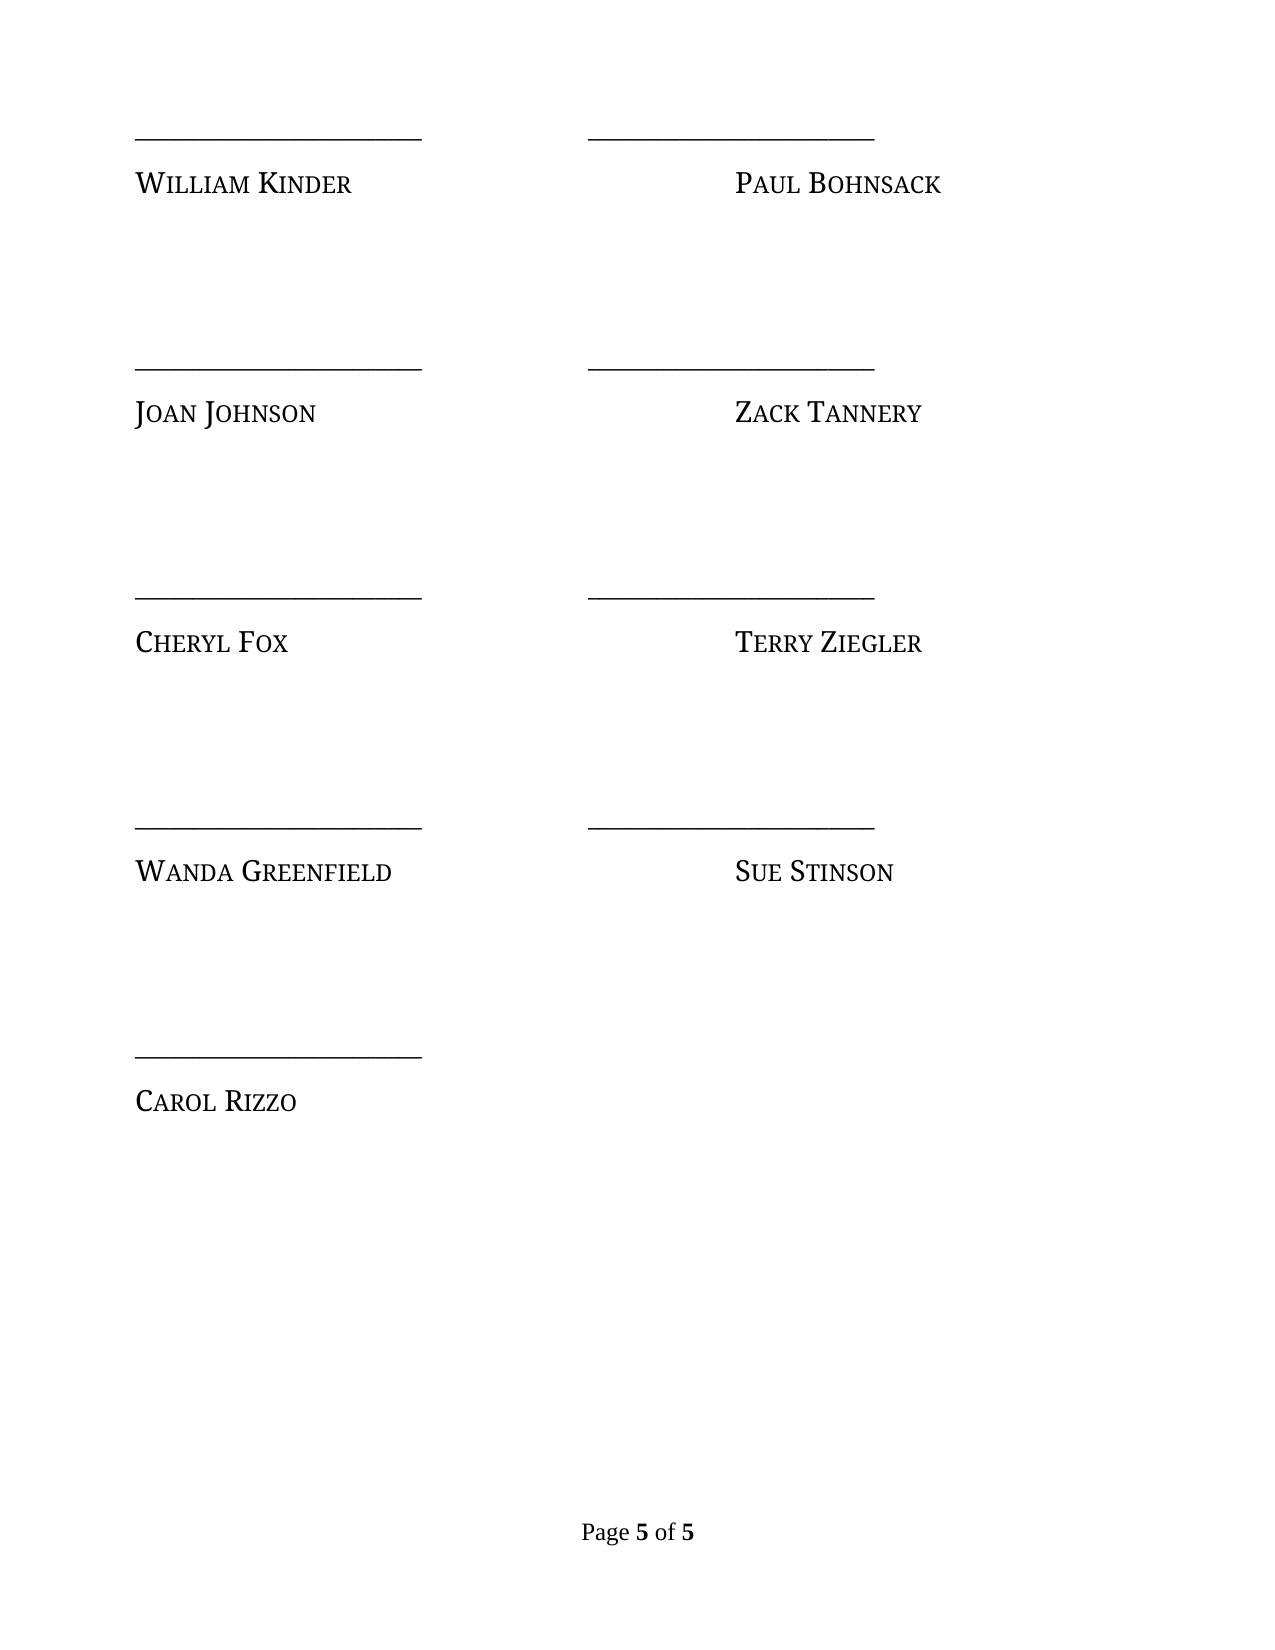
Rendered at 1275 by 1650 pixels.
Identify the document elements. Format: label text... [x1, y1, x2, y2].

text _________________________ _________________________ [135, 111, 1140, 145]
text _________________________ [135, 1029, 1140, 1063]
text Carol Rizzo [135, 1080, 1140, 1120]
text Cheryl Fox Terry Ziegler [135, 621, 1140, 661]
text Wanda Greenfield Sue Stinson [135, 851, 1140, 890]
text _________________________ _________________________ [135, 570, 1140, 604]
text William Kinder Paul Bohnsack [135, 162, 1140, 202]
text _________________________ _________________________ [135, 799, 1140, 833]
text _________________________ _________________________ [135, 341, 1140, 374]
text Joan Johnson Zack Tannery [135, 392, 1140, 431]
